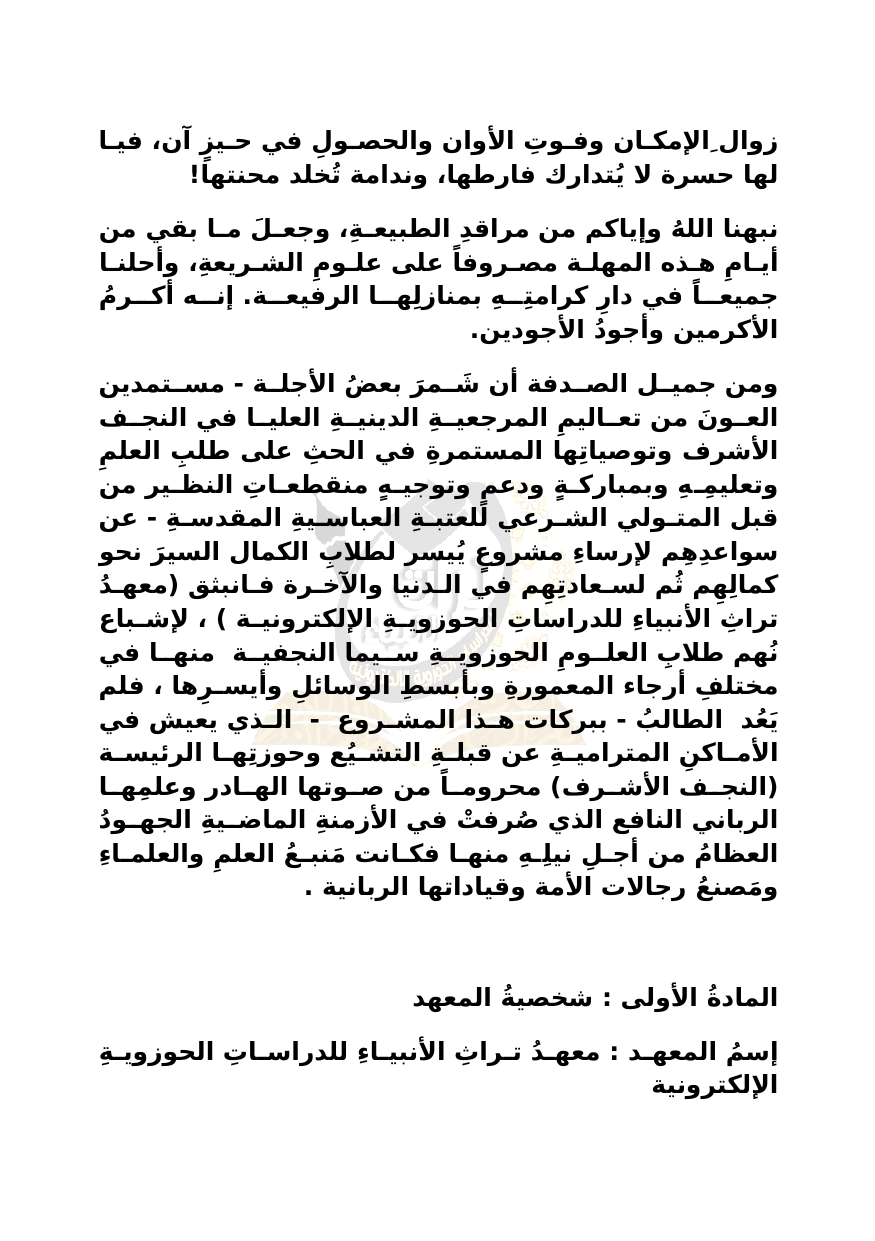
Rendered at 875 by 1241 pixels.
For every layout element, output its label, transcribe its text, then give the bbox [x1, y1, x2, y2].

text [98, 127, 778, 189]
text نبهنا اللهُ وإياكم من مراقدِ الطبيعةِ، وجعلَ ما بقي من أيامِ هذه المهلة مصروفاً على علومِ الشريعةِ، وأحلنا جميعاً في دارِ كرامتِهِ بمنازلِها الرفيعة. إنه أكرمُ الأكرمين وأجودُ الأجودين. [98, 214, 778, 344]
text ومن جميل الصدفة أن شَمرَ بعضُ الأجلة - مستمدين العونَ من تعاليمِ المرجعيةِ الدينيةِ العليا في النجف الأشرف وتوصياتِها المستمرةِ في الحثِ على طلبِ العلمِ وتعليمِهِ وبمباركةٍ ودعمٍ وتوجيهٍ منقطعاتِ النظير من قبل المتولي الشرعي للعتبةِ العباسيةِ المقدسةِ - عن سواعدِهِم لإرساءِ مشروعٍ يُيسر لطلابِ الكمال السيرَ نحو كمالِهِم ثُم لسعادتِهِم في الدنيا والآخرة فانبثق (معهدُ تراثِ الأنبياءِ للدراساتِ الحوزويةِ الإلكترونية ) ، لإشباع نُهم طلابِ العلومِ الحوزويةِ سيما النجفية منها في مختلفِ أرجاء المعمورةِ وبأبسطِ الوسائلِ وأيسرِها ، فلم يَعُد الطالبُ - ببركات هذا المشروع - الذي يعيش في الأماكنِ المتراميةِ عن قبلةِ التشيُع وحوزتِها الرئيسة (النجف الأشرف) محروماً من صوتها الهادر وعلمِها الرباني النافع الذي صُرفتْ في الأزمنةِ الماضيةِ الجهودُ العظامُ من أجلِ نيلِهِ منها فكانت مَنبعُ العلمِ والعلماءِ ومَصنعُ رجالات الأمة وقياداتها الربانية . [98, 369, 778, 902]
text إسمُ المعهد : معهدُ تراثِ الأنبياءِ للدراساتِ الحوزويةِ الإلكترونية [98, 1037, 778, 1100]
text المادةُ الأولى : شخصيةُ المعهد [98, 983, 778, 1012]
